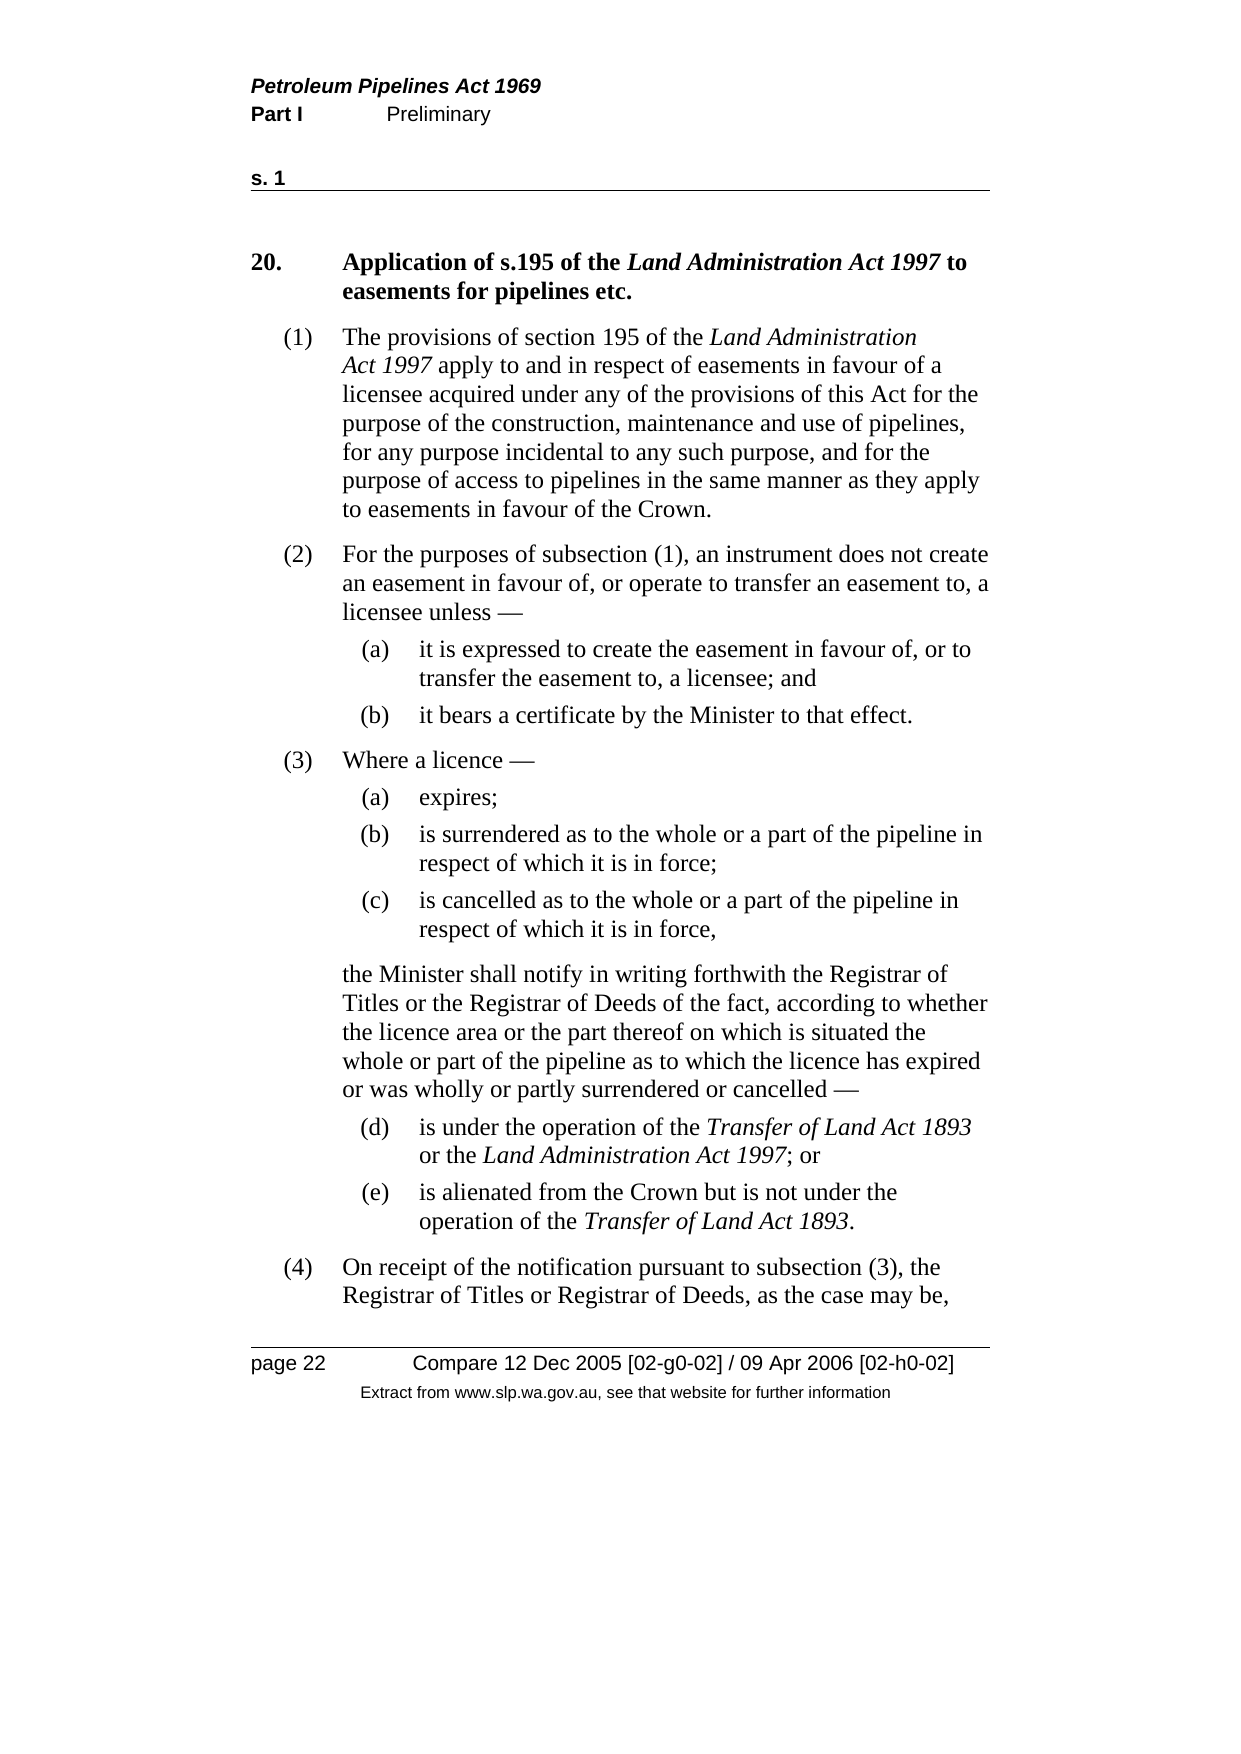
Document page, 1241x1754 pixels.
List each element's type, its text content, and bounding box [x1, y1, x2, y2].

text (2) For the purposes of subsection (1), an instrument does not create an easement in favour of, or operate to transfer an easement to, a licensee unless — [251, 539, 990, 626]
text (c) is cancelled as to the whole or a part of the pipeline in respect of which it is in force, [251, 885, 990, 943]
text (d) is under the operation of the Transfer of Land Act 1893 or the Land Administration Act 1997; or [251, 1112, 990, 1169]
text (1) The provisions of section 195 of the Land Administration Act 1997 apply to and in respect of easements in favour of a licensee acquired under any of the provisions of this Act for the purpose of the construction, maintenance and use of pipelines, for any purpose incidental to any such purpose, and for the purpose of access to pipelines in the same manner as they apply to easements in favour of the Crown. [251, 322, 990, 523]
text (b) it bears a certificate by the Minister to that effect. [251, 700, 990, 729]
text (a) it is expressed to create the easement in favour of, or to transfer the easement to, a licensee; and [251, 634, 990, 692]
text (3) Where a licence — [251, 745, 990, 774]
text the Minister shall notify in writing forthwith the Registrar of Titles or the Registrar of Deeds of the fact, according to whether the licence area or the part thereof on which is situated the whole or part of the pipeline as to which the licence has expired or was wholly or partly surrendered or cancelled — [251, 959, 990, 1103]
text (b) is surrendered as to the whole or a part of the pipeline in respect of which it is in force; [251, 819, 990, 877]
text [251, 1252, 990, 1309]
subtitle 20. Application of s.195 of the Land Administration Act 1997 to easements for pipelines etc. [251, 247, 990, 305]
text (a) expires; [251, 782, 990, 811]
text (e) is alienated from the Crown but is not under the operation of the Transfer of Land Act 1893. [251, 1177, 990, 1235]
